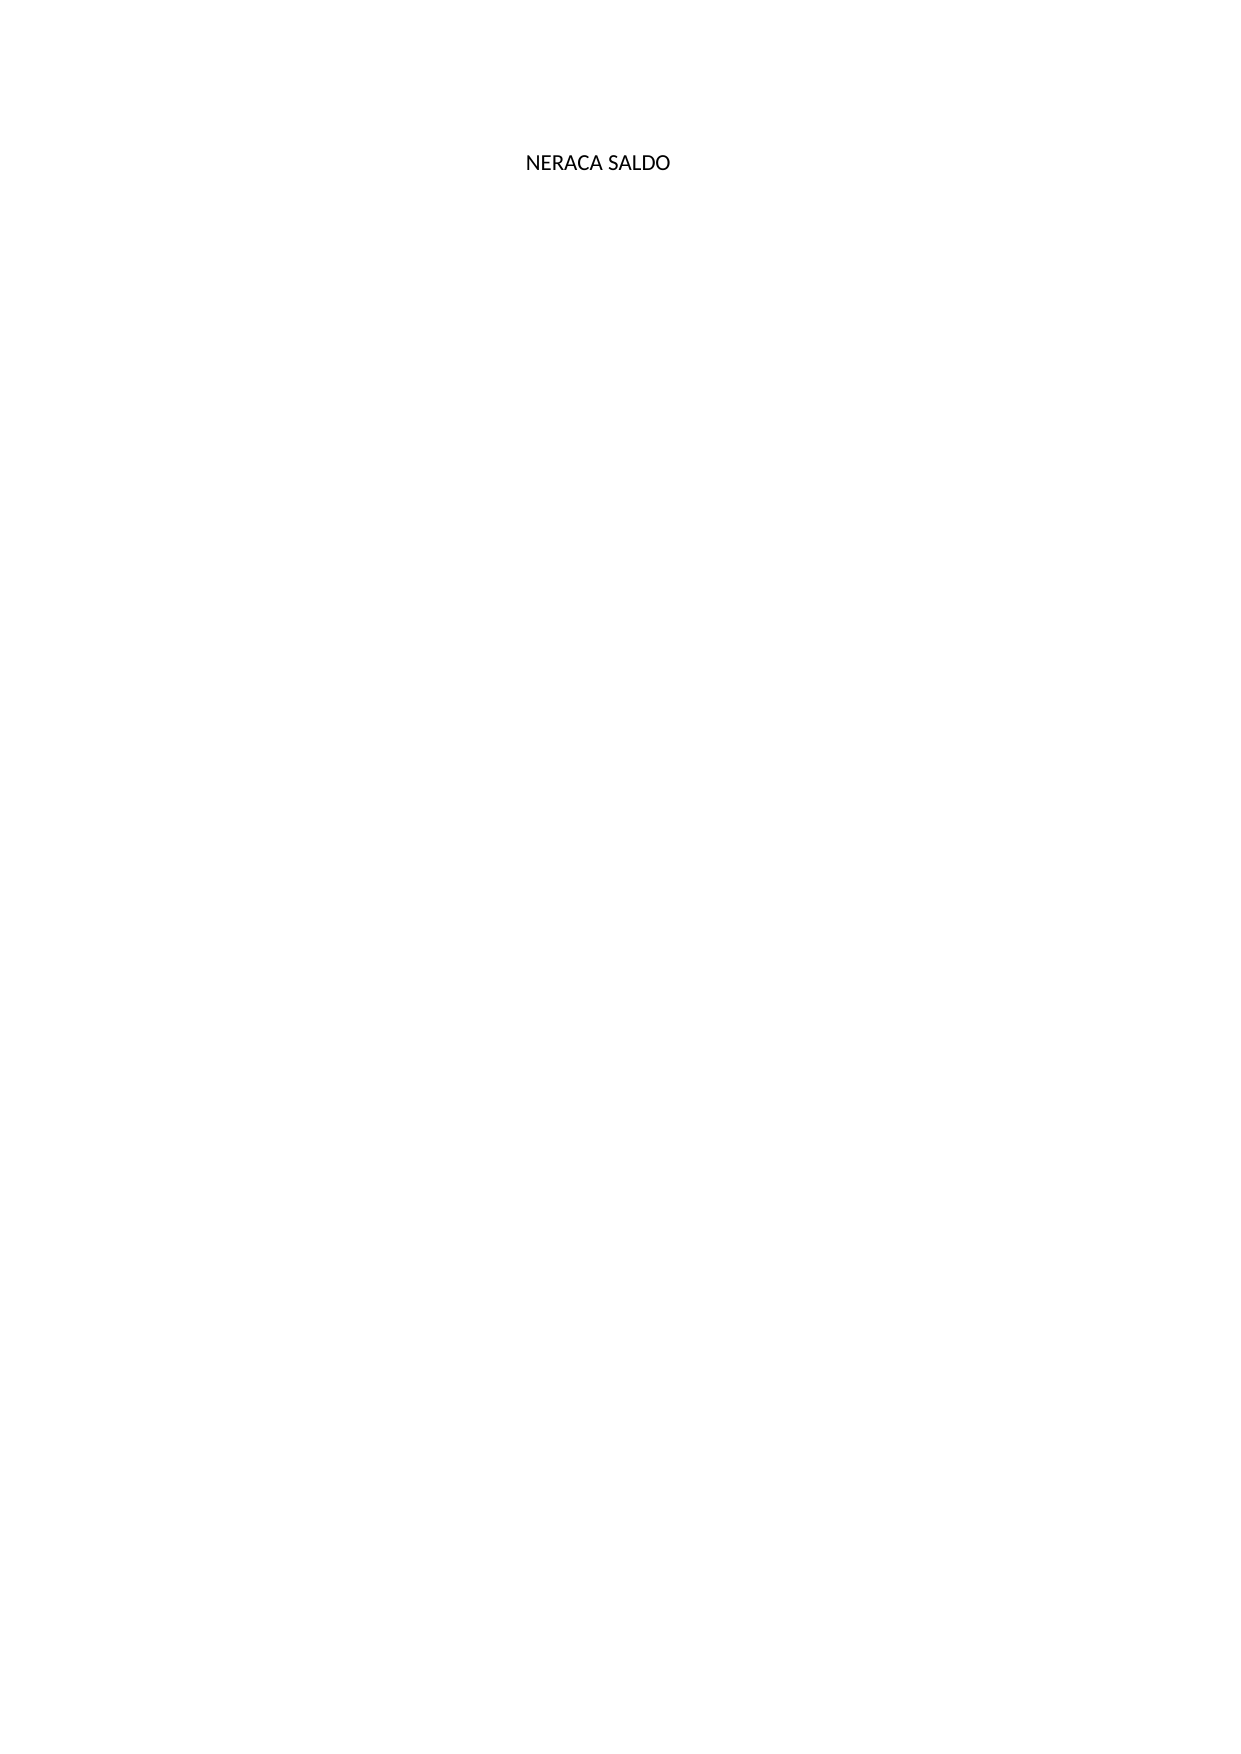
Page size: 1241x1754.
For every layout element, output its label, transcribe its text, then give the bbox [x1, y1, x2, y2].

table_header NERACA SALDO [118, 118, 1078, 176]
